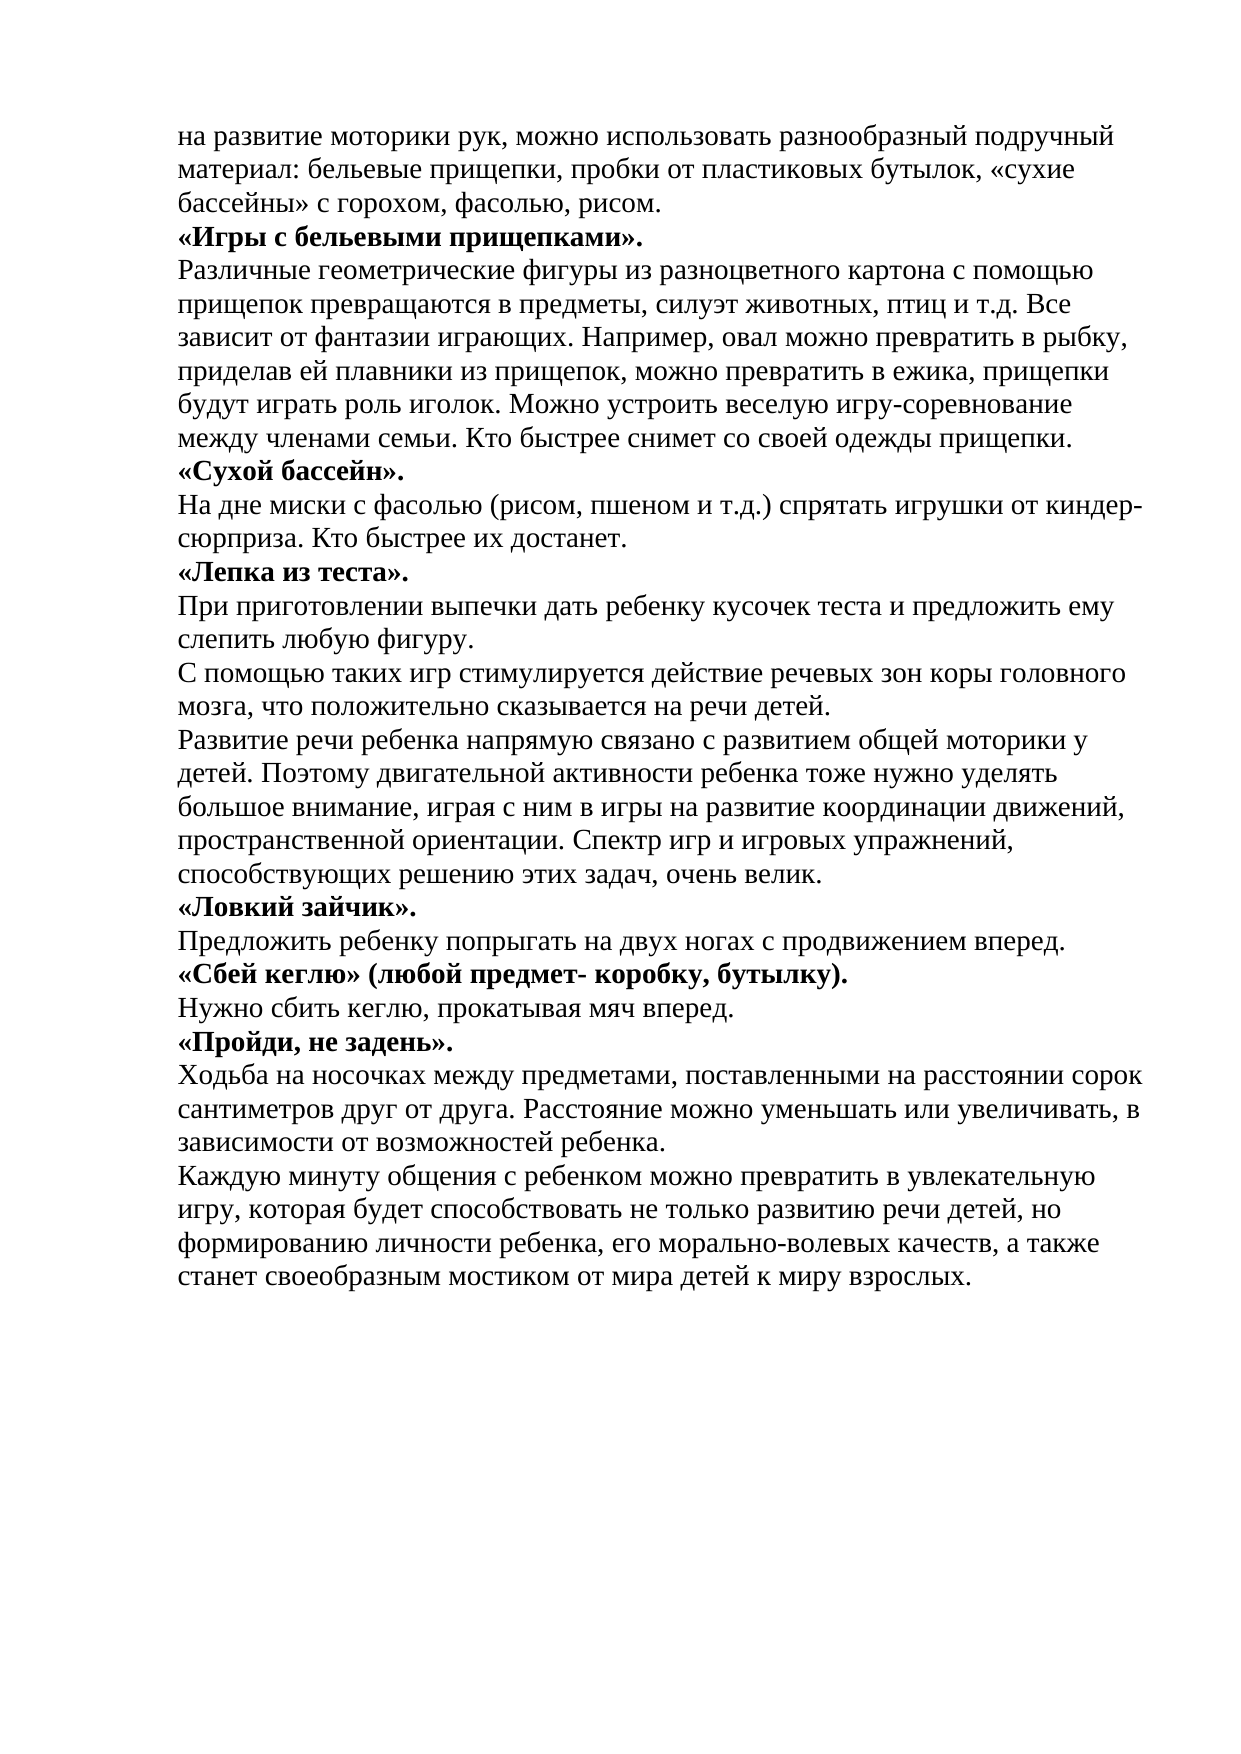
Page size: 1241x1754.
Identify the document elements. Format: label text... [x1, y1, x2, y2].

text «Игры с бельевыми прищепками». [177, 219, 1152, 252]
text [177, 118, 1152, 219]
text «Лепка из теста». [177, 554, 1152, 588]
text Нужно сбить кеглю, прокатывая мяч вперед. [177, 990, 1152, 1024]
text Ходьба на носочках между предметами, поставленными на расстоянии сорок сантиметров друг от друга. Расстояние можно уменьшать или увеличивать, в зависимости от возможностей ребенка. [177, 1057, 1152, 1158]
text Различные геометрические фигуры из разноцветного картона с помощью прищепок превращаются в предметы, силуэт животных, птиц и т.д. Все зависит от фантазии играющих. Например, овал можно превратить в рыбку, приделав ей плавники из прищепок, можно превратить в ежика, прищепки будут играть роль иголок. Можно устроить веселую игру-соревнование между членами семьи. Кто быстрее снимет со своей одежды прищепки. [177, 252, 1152, 453]
text Предложить ребенку попрыгать на двух ногах с продвижением вперед. [177, 923, 1152, 957]
text «Ловкий зайчик». [177, 889, 1152, 923]
text Каждую минуту общения с ребенком можно превратить в увлекательную игру, которая будет способствовать не только развитию речи детей, но формированию личности ребенка, его морально-волевых качеств, а также станет своеобразным мостиком от мира детей к миру взрослых. [177, 1158, 1152, 1292]
text Развитие речи ребенка напрямую связано с развитием общей моторики у детей. Поэтому двигательной активности ребенка тоже нужно уделять большое внимание, играя с ним в игры на развитие координации движений, пространственной ориентации. Спектр игр и игровых упражнений, способствующих решению этих задач, очень велик. [177, 722, 1152, 889]
text При приготовлении выпечки дать ребенку кусочек теста и предложить ему слепить любую фигуру. [177, 588, 1152, 655]
text «Пройди, не задень». [177, 1024, 1152, 1057]
text «Сухой бассейн». [177, 453, 1152, 487]
text На дне миски с фасолью (рисом, пшеном и т.д.) спрятать игрушки от киндер-сюрприза. Кто быстрее их достанет. [177, 487, 1152, 554]
text С помощью таких игр стимулируется действие речевых зон коры головного мозга, что положительно сказывается на речи детей. [177, 655, 1152, 722]
text «Сбей кеглю» (любой предмет- коробку, бутылку). [177, 957, 1152, 990]
